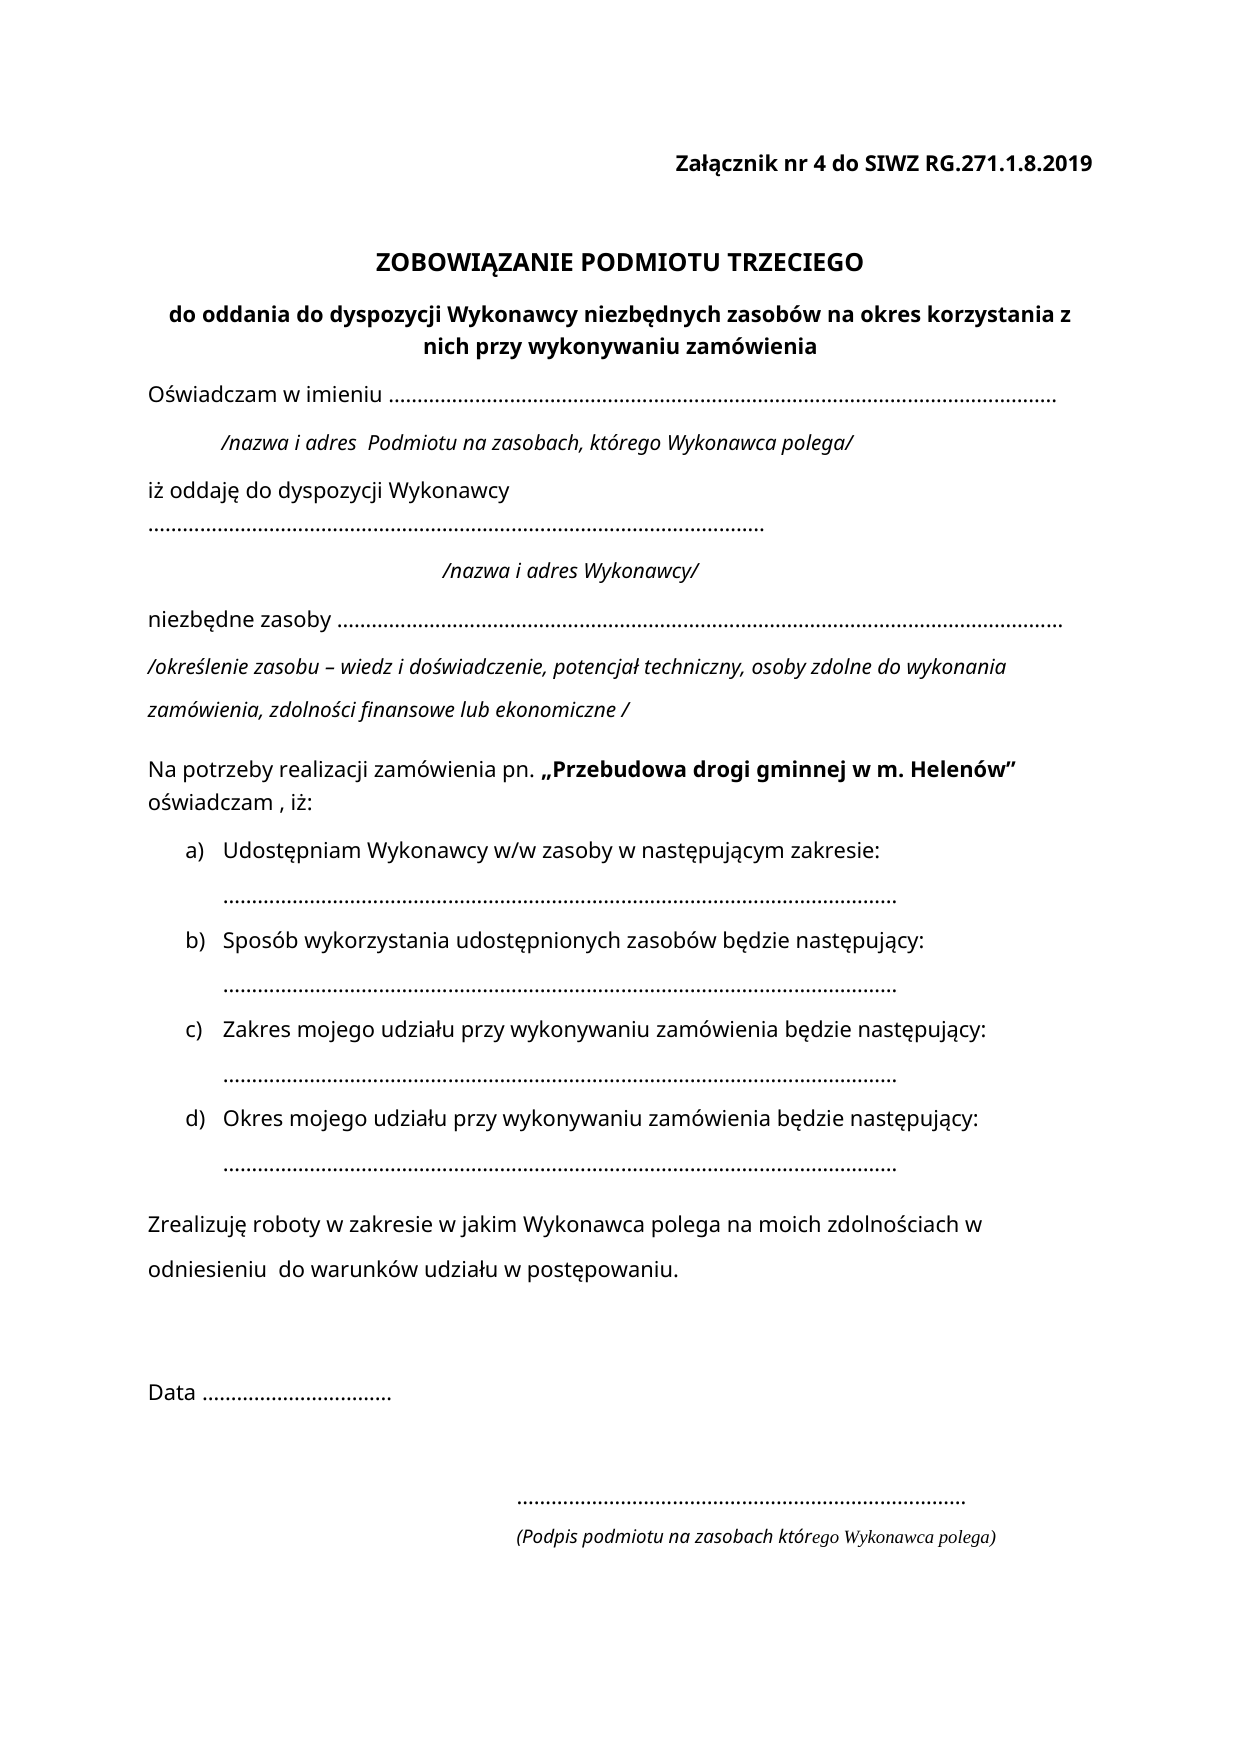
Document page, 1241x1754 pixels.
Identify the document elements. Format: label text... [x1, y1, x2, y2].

text …………………………………………………………………… (Podpis podmiotu na zasobach którego Wykonawca polega) [516, 1438, 1093, 1549]
text ZOBOWIĄZANIE PODMIOTU TRZECIEGO [148, 245, 1093, 279]
list ……………………………………………………………………………………………………… [223, 880, 1093, 910]
text /nazwa i adres Wykonawcy/ [148, 556, 1093, 585]
list Sposób wykorzystania udostępnionych zasobów będzie następujący: [185, 924, 1093, 954]
list Okres mojego udziału przy wykonywaniu zamówienia będzie następujący: [185, 1103, 1093, 1133]
list Zakres mojego udziału przy wykonywaniu zamówienia będzie następujący: [185, 1014, 1093, 1044]
text Oświadczam w imieniu …………………………………………………………………………………………………….. [148, 379, 1093, 409]
list Udostępniam Wykonawcy w/w zasoby w następującym zakresie: [185, 835, 1093, 865]
list ……………………………………………………………………………………………………… [223, 1148, 1093, 1178]
text Załącznik nr 4 do SIWZ RG.271.1.8.2019 [148, 148, 1093, 177]
text Data …………………………… [148, 1377, 1093, 1407]
text do oddania do dyspozycji Wykonawcy niezbędnych zasobów na okres korzystania z nich przy wykonywaniu zamówienia [148, 298, 1093, 360]
text /określenie zasobu – wiedz i doświadczenie, potencjał techniczny, osoby zdolne do wykonania zamówienia, zdolności finansowe lub ekonomiczne / [148, 652, 1093, 723]
list ……………………………………………………………………………………………………… [223, 969, 1093, 999]
text Na potrzeby realizacji zamówienia pn. „Przebudowa drogi gminnej w m. Helenów” oświadczam , iż: [148, 754, 1093, 816]
text niezbędne zasoby ……………………………………………………………………………………………………………… [148, 604, 1093, 633]
text iż oddaję do dyspozycji Wykonawcy …………………………………………………………………………………………….. [148, 476, 1093, 537]
list ……………………………………………………………………………………………………… [223, 1059, 1093, 1088]
text /nazwa i adres Podmiotu na zasobach, którego Wykonawca polega/ [148, 428, 1093, 457]
text Zrealizuję roboty w zakresie w jakim Wykonawca polega na moich zdolnościach w odniesieniu do warunków udziału w postępowaniu. [148, 1209, 1093, 1284]
